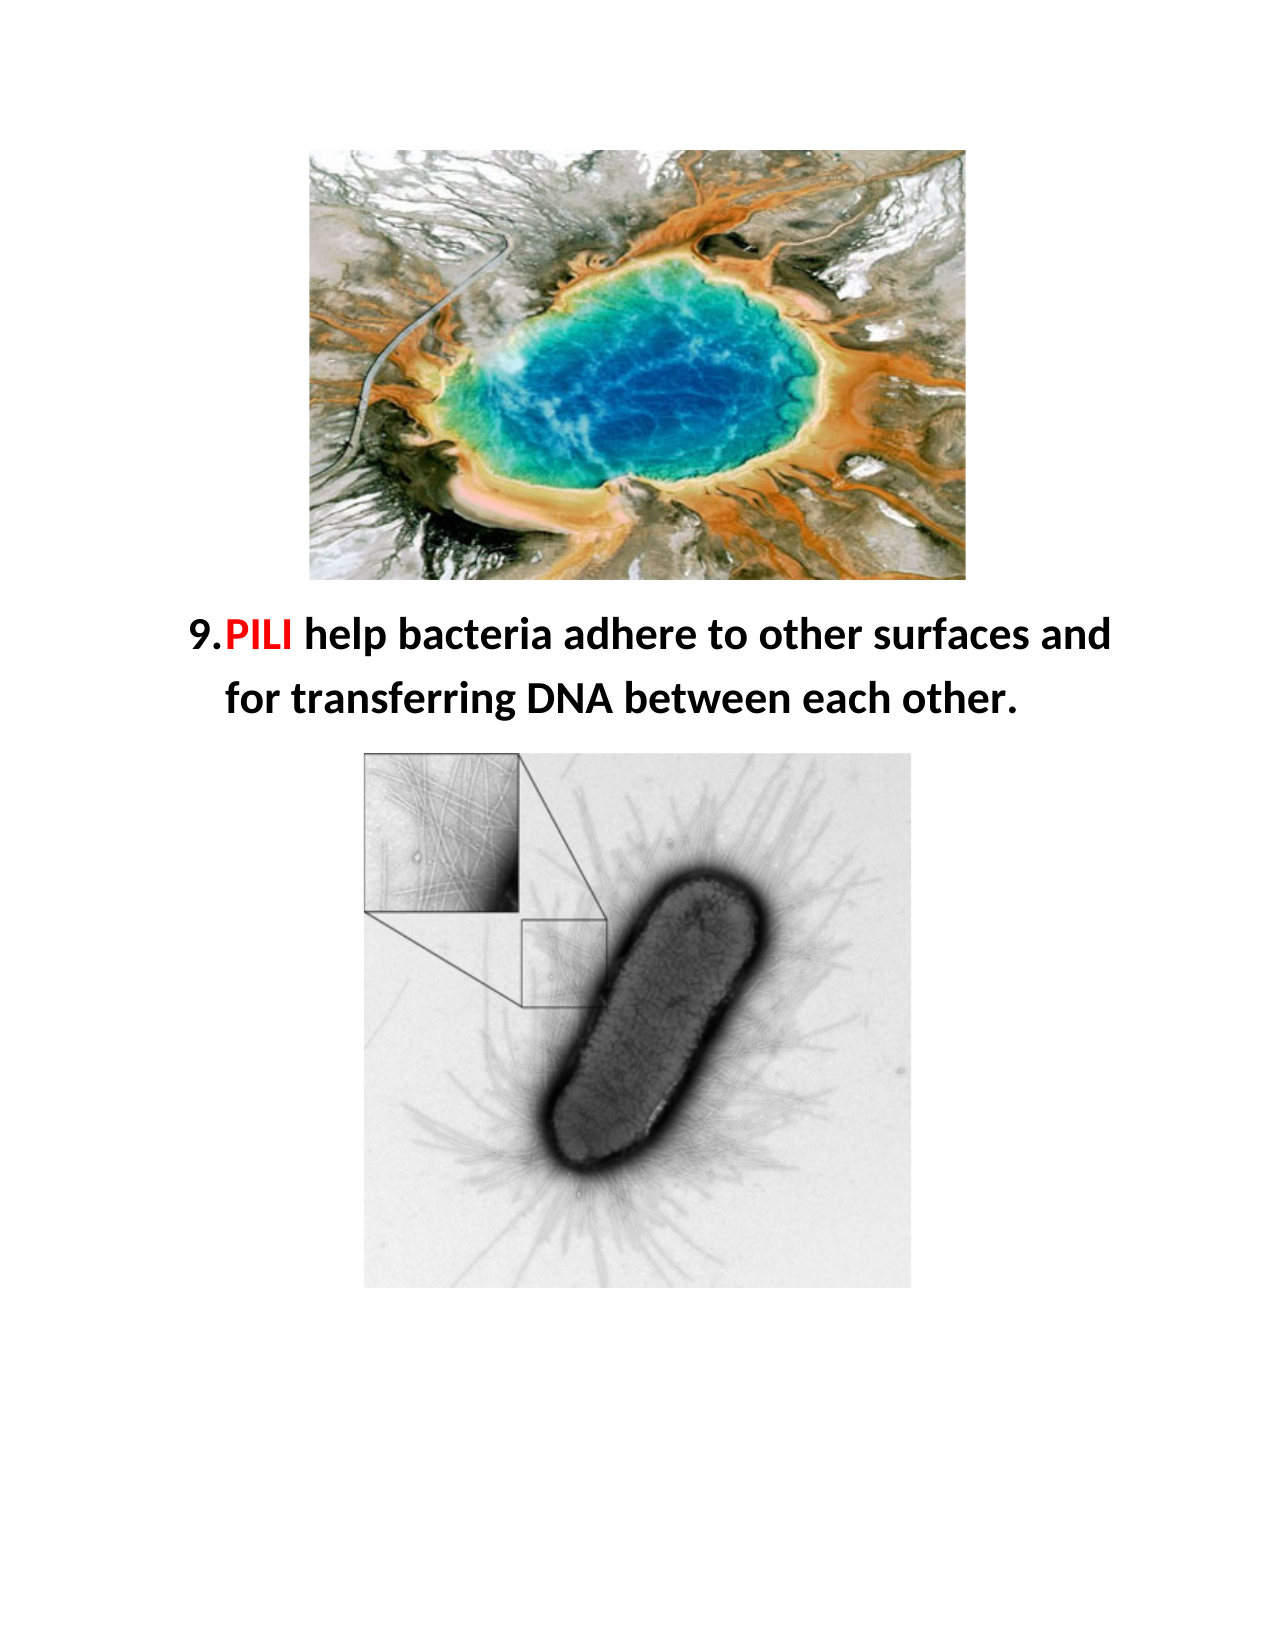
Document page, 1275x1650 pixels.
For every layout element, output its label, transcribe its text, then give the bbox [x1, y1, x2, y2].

picture [363, 753, 912, 1288]
picture [309, 150, 966, 580]
list PILI help bacteria adhere to other surfaces and for transferring DNA between each other. [187, 604, 1125, 725]
